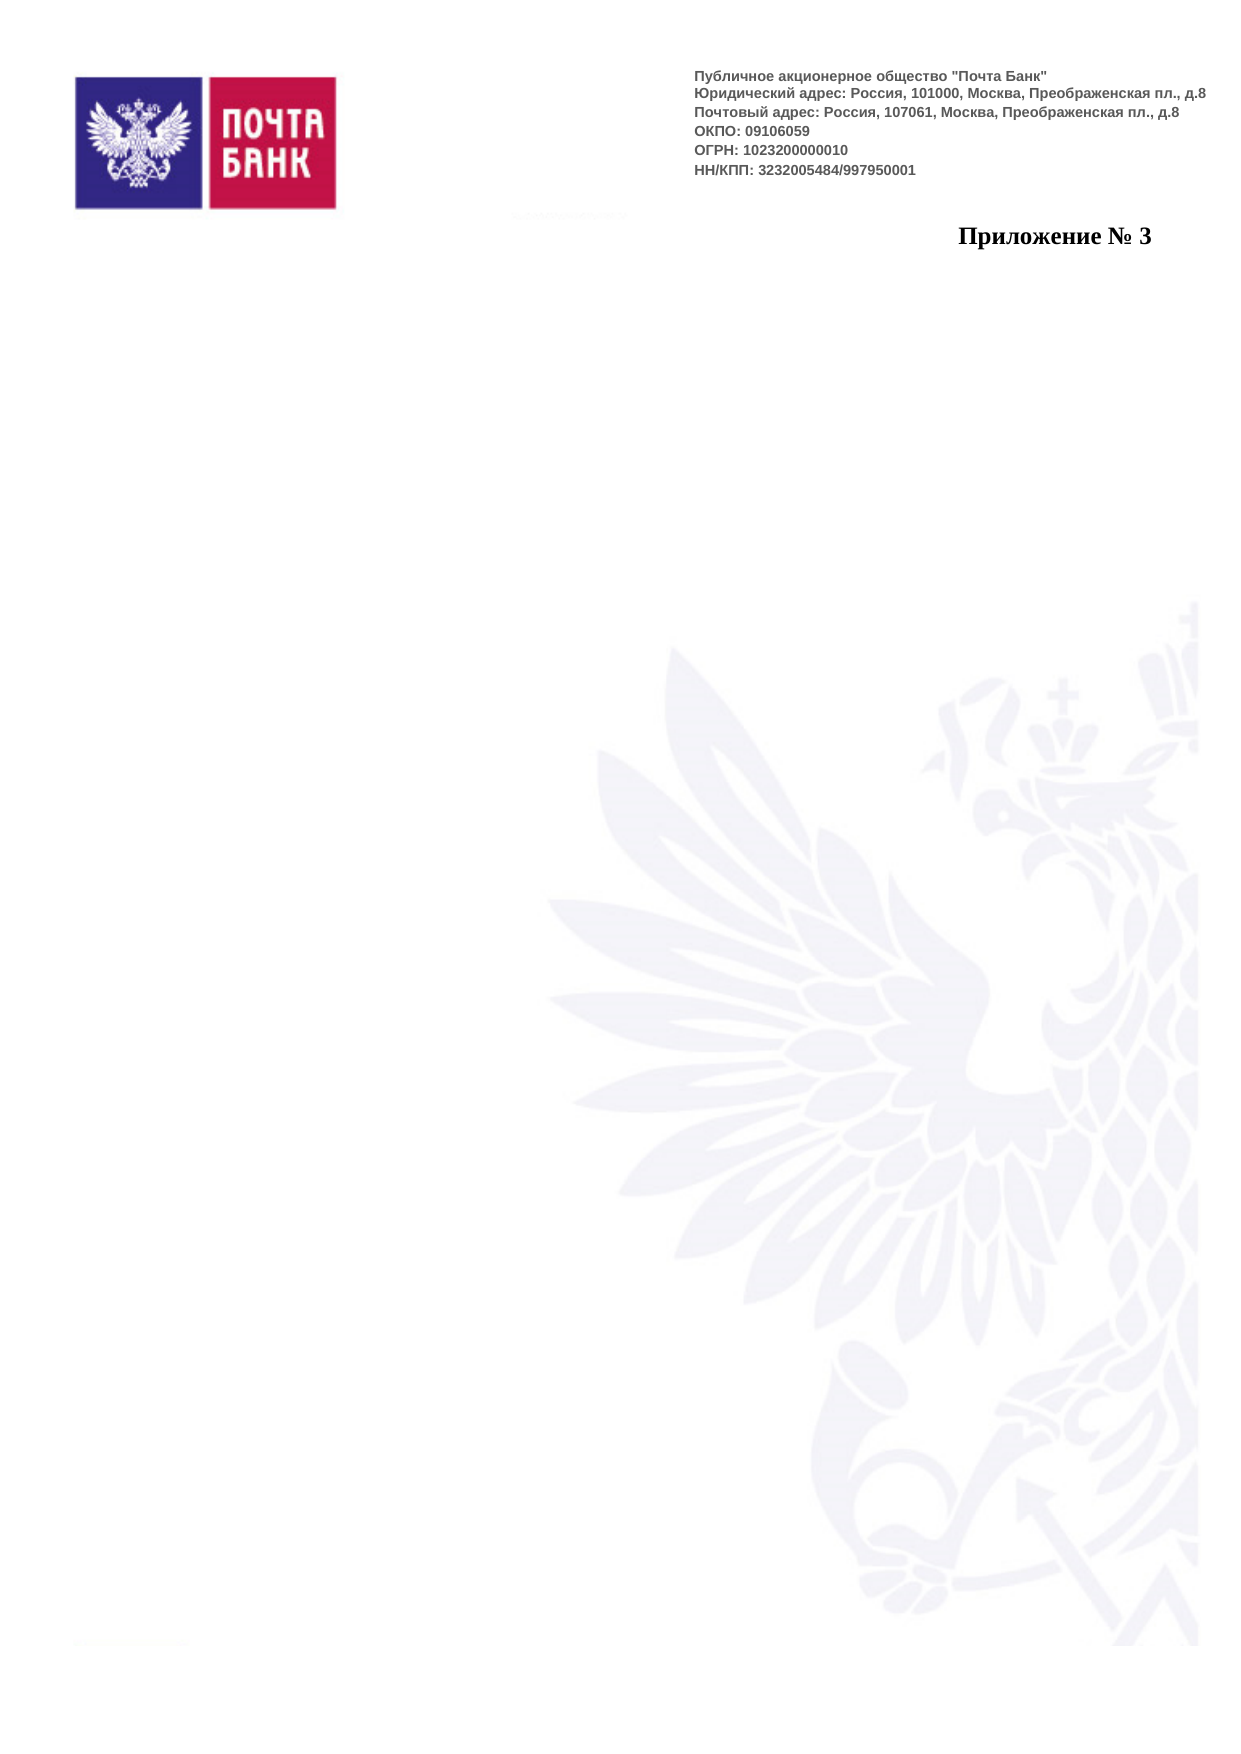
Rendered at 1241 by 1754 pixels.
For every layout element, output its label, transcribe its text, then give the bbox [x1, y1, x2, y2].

text Приложение № 3 [679, 221, 1152, 250]
picture [32, 34, 1202, 1646]
